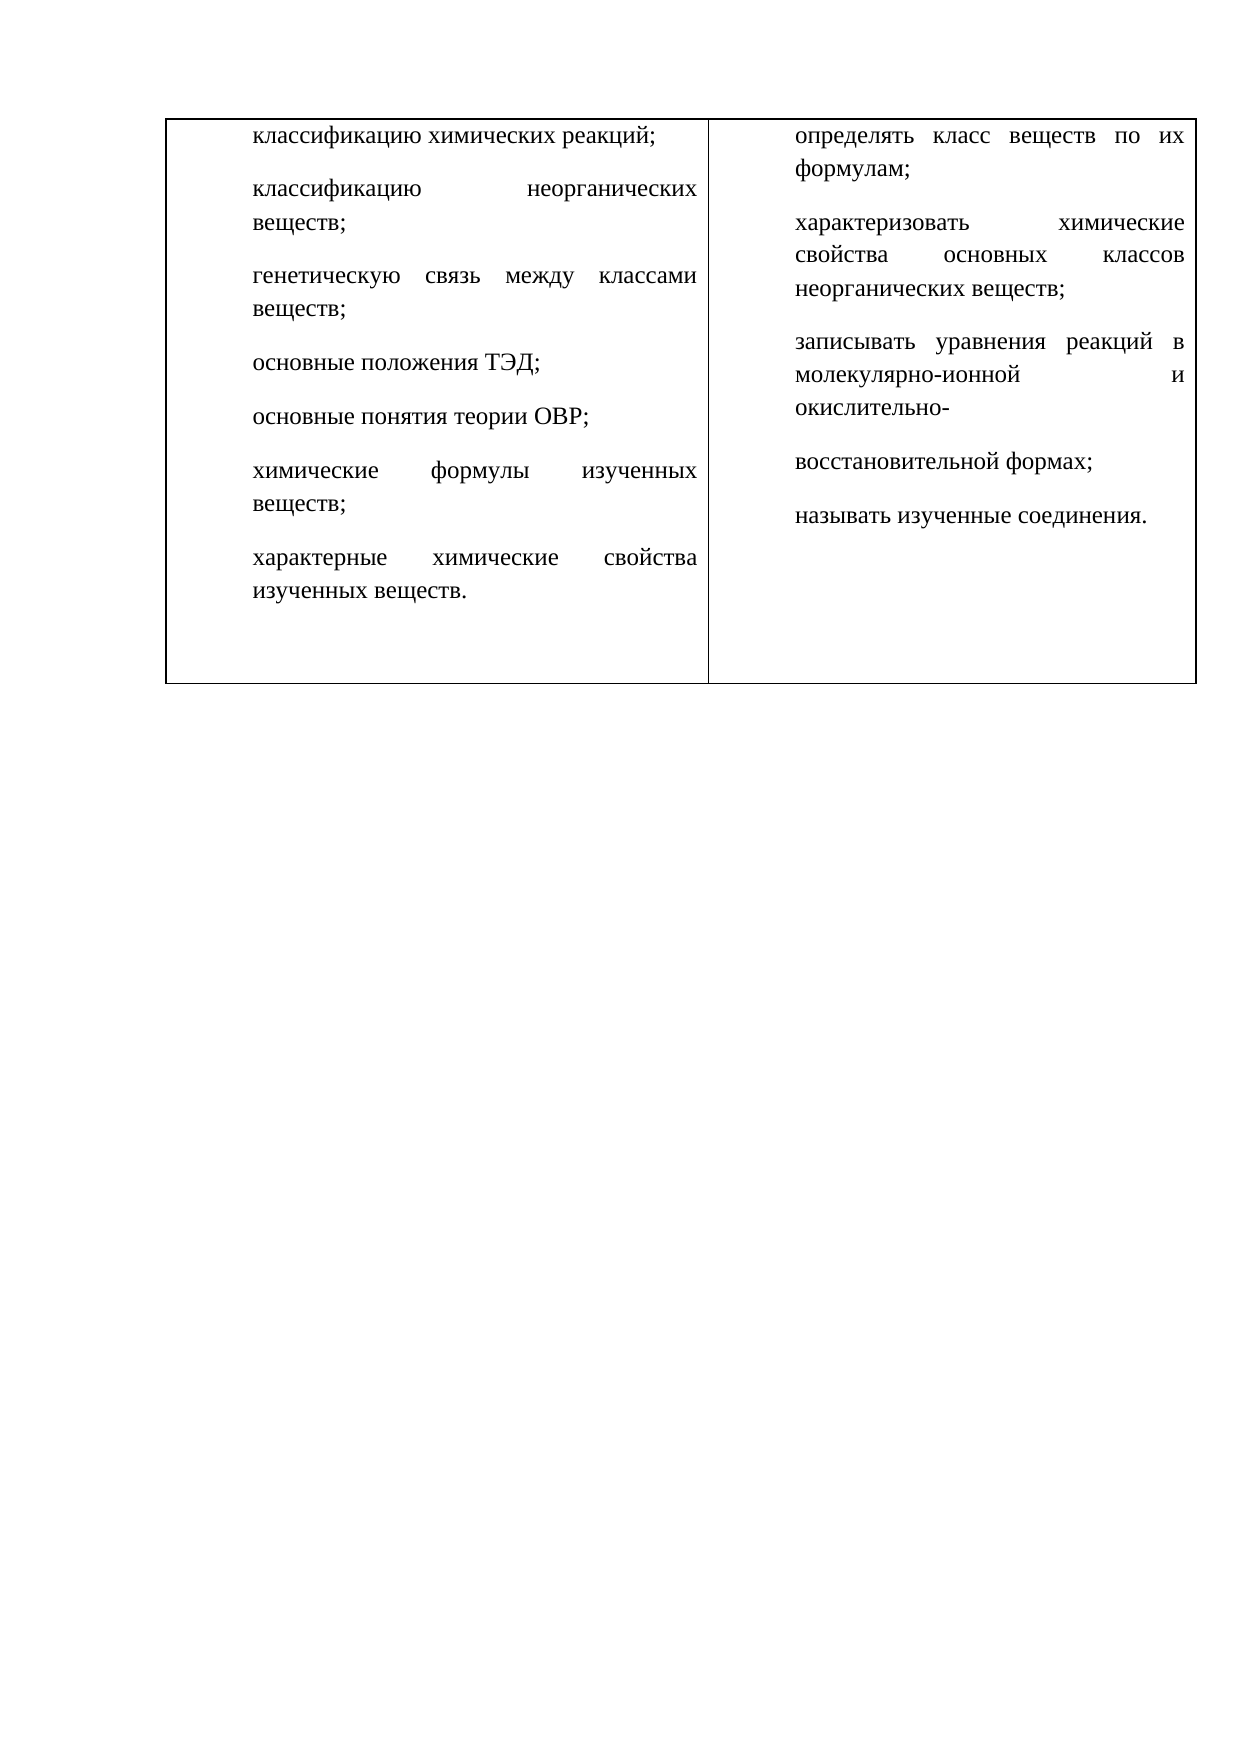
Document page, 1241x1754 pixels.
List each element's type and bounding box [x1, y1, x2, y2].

table_header [709, 120, 1195, 683]
table_header [167, 120, 708, 683]
